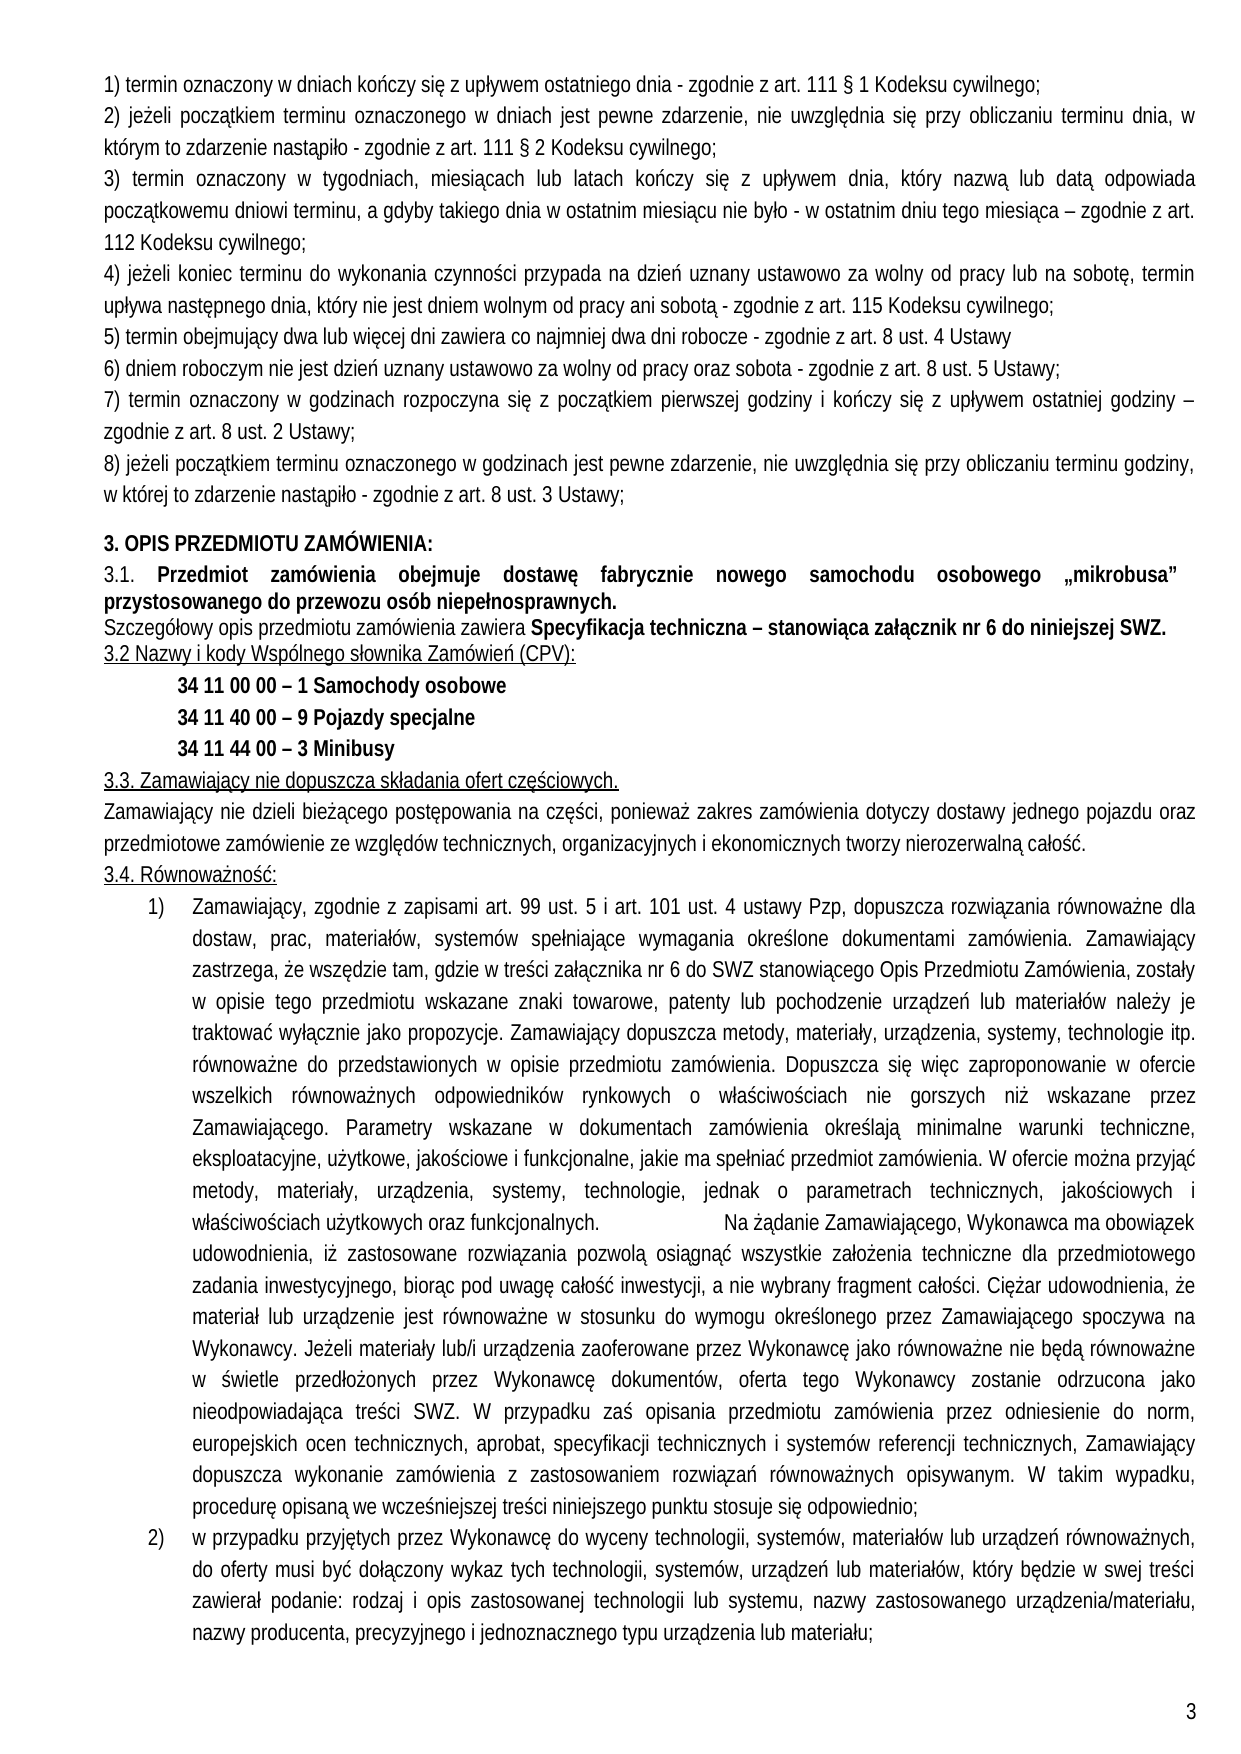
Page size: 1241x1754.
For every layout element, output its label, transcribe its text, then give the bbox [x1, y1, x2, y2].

text 1) termin oznaczony w dniach kończy się z upływem ostatniego dnia - zgodnie z art. 111 § 1 Kodeksu cywilnego; [103, 71, 1196, 97]
text 3) termin oznaczony w tygodniach, miesiącach lub latach kończy się z upływem dnia, który nazwą lub datą odpowiada początkowemu dniowi terminu, a gdyby takiego dnia w ostatnim miesiącu nie było - w ostatnim dniu tego miesiąca – zgodnie z art. 112 Kodeksu cywilnego; [103, 165, 1196, 255]
list Zamawiający, zgodnie z zapisami art. 99 ust. 5 i art. 101 ust. 4 ustawy Pzp, dopuszcza rozwiązania równoważne dla dostaw, prac, materiałów, systemów spełniające wymagania określone dokumentami zamówienia. Zamawiający zastrzega, że wszędzie tam, gdzie w treści załącznika nr 6 do SWZ stanowiącego Opis Przedmiotu Zamówienia, zostały w opisie tego przedmiotu wskazane znaki towarowe, patenty lub pochodzenie urządzeń lub materiałów należy je traktować wyłącznie jako propozycje. Zamawiający dopuszcza metody, materiały, urządzenia, systemy, technologie itp. równoważne do przedstawionych w opisie przedmiotu zamówienia. Dopuszcza się więc zaproponowanie w ofercie wszelkich równoważnych odpowiedników rynkowych o właściwościach nie gorszych niż wskazane przez Zamawiającego. Parametry wskazane w dokumentach zamówienia określają minimalne warunki techniczne, eksploatacyjne, użytkowe, jakościowe i funkcjonalne, jakie ma spełniać przedmiot zamówienia. W ofercie można przyjąć metody, materiały, urządzenia, systemy, technologie, jednak o parametrach technicznych, jakościowych i właściwościach użytkowych oraz funkcjonalnych. Na żądanie Zamawiającego, Wykonawca ma obowiązek udowodnienia, iż zastosowane rozwiązania pozwolą osiągnąć wszystkie założenia techniczne dla przedmiotowego zadania inwestycyjnego, biorąc pod uwagę całość inwestycji, a nie wybrany fragment całości. Ciężar udowodnienia, że materiał lub urządzenie jest równoważne w stosunku do wymogu określonego przez Zamawiającego spoczywa na Wykonawcy. Jeżeli materiały lub/i urządzenia zaoferowane przez Wykonawcę jako równoważne nie będą równoważne w świetle przedłożonych przez Wykonawcę dokumentów, oferta tego Wykonawcy zostanie odrzucona jako nieodpowiadająca treści SWZ. W przypadku zaś opisania przedmiotu zamówienia przez odniesienie do norm, europejskich ocen technicznych, aprobat, specyfikacji technicznych i systemów referencji technicznych, Zamawiający dopuszcza wykonanie zamówienia z zastosowaniem rozwiązań równoważnych opisywanym. W takim wypadku, procedurę opisaną we wcześniejszej treści niniejszego punktu stosuje się odpowiednio; [148, 893, 1196, 1519]
text 3.2 Nazwy i kody Wspólnego słownika Zamówień (CPV): [103, 640, 1196, 667]
text Szczegółowy opis przedmiotu zamówienia zawiera Specyfikacja techniczna – stanowiąca załącznik nr 6 do niniejszej SWZ. [103, 614, 1178, 640]
text 3.3. Zamawiający nie dopuszcza składania ofert częściowych. [103, 767, 1196, 793]
text 34 11 44 00 – 3 Minibusy [177, 735, 1196, 761]
text 7) termin oznaczony w godzinach rozpoczyna się z początkiem pierwszej godziny i kończy się z upływem ostatniej godziny – zgodnie z art. 8 ust. 2 Ustawy; [103, 386, 1196, 444]
text 8) jeżeli początkiem terminu oznaczonego w godzinach jest pewne zdarzenie, nie uwzględnia się przy obliczaniu terminu godziny, w której to zdarzenie nastąpiło - zgodnie z art. 8 ust. 3 Ustawy; [103, 449, 1196, 507]
text Zamawiający nie dzieli bieżącego postępowania na części, ponieważ zakres zamówienia dotyczy dostawy jednego pojazdu oraz przedmiotowe zamówienie ze względów technicznych, organizacyjnych i ekonomicznych tworzy nierozerwalną całość. [103, 798, 1196, 856]
text 34 11 40 00 – 9 Pojazdy specjalne [177, 703, 1196, 730]
text 6) dniem roboczym nie jest dzień uznany ustawowo za wolny od pracy oraz sobota - zgodnie z art. 8 ust. 5 Ustawy; [103, 355, 1196, 381]
text 3.4. Równoważność: [103, 861, 1196, 888]
text 3.1. Przedmiot zamówienia obejmuje dostawę fabrycznie nowego samochodu osobowego „mikrobusa” przystosowanego do przewozu osób niepełnosprawnych. [103, 561, 1178, 614]
text 5) termin obejmujący dwa lub więcej dni zawiera co najmniej dwa dni robocze - zgodnie z art. 8 ust. 4 Ustawy [103, 323, 1196, 349]
text 3. OPIS PRZEDMIOTU ZAMÓWIENIA: [103, 530, 1196, 556]
text 34 11 00 00 – 1 Samochody osobowe [177, 672, 1196, 698]
text 4) jeżeli koniec terminu do wykonania czynności przypada na dzień uznany ustawowo za wolny od pracy lub na sobotę, termin upływa następnego dnia, który nie jest dniem wolnym od pracy ani sobotą - zgodnie z art. 115 Kodeksu cywilnego; [103, 260, 1196, 318]
list w przypadku przyjętych przez Wykonawcę do wyceny technologii, systemów, materiałów lub urządzeń równoważnych, do oferty musi być dołączony wykaz tych technologii, systemów, urządzeń lub materiałów, który będzie w swej treści zawierał podanie: rodzaj i opis zastosowanej technologii lub systemu, nazwy zastosowanego urządzenia/materiału, nazwy producenta, precyzyjnego i jednoznacznego typu urządzenia lub materiału; [148, 1524, 1196, 1645]
text 2) jeżeli początkiem terminu oznaczonego w dniach jest pewne zdarzenie, nie uwzględnia się przy obliczaniu terminu dnia, w którym to zdarzenie nastąpiło - zgodnie z art. 111 § 2 Kodeksu cywilnego; [103, 102, 1196, 160]
